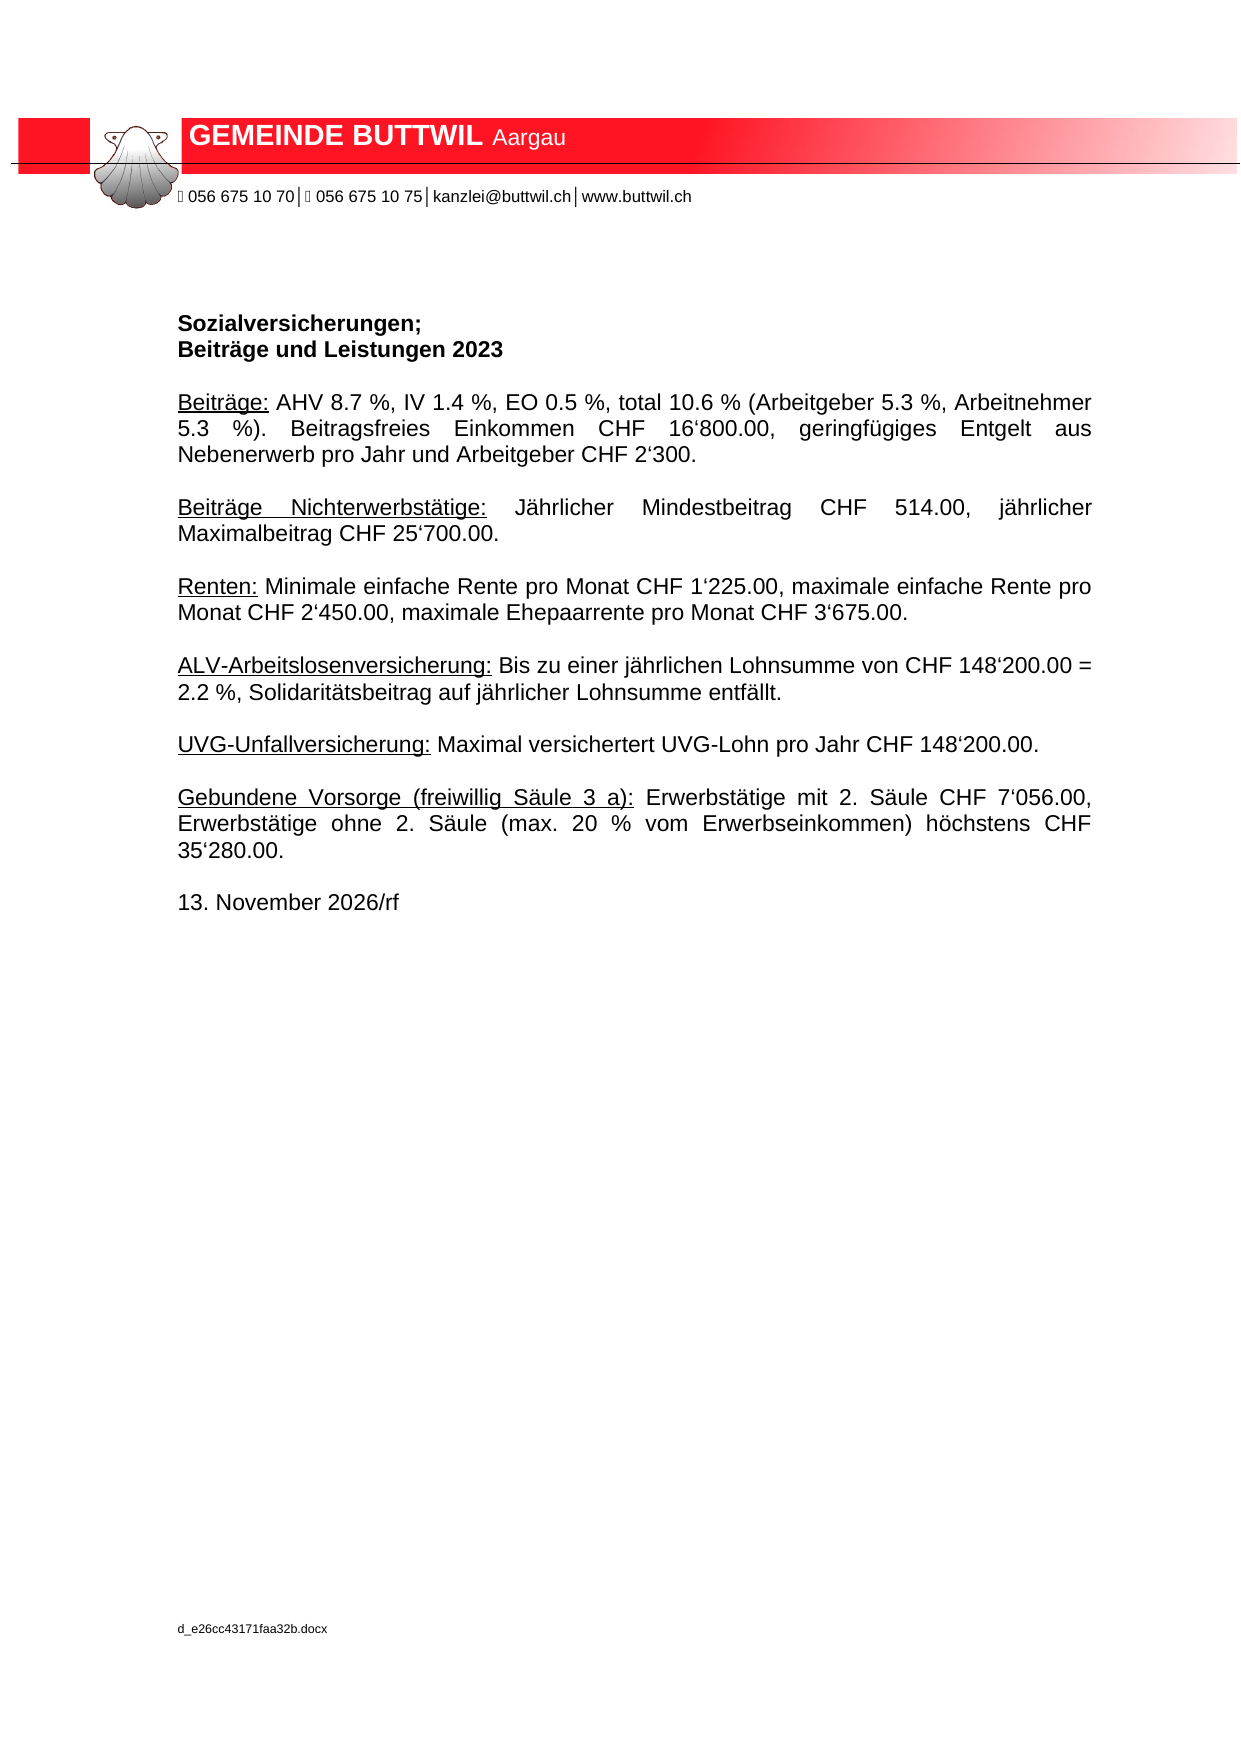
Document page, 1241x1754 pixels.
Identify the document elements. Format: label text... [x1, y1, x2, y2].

text ALV-Arbeitslosenversicherung: Bis zu einer jährlichen Lohnsumme von CHF 148‘200.00 = 2.2 %, Solidaritätsbeitrag auf jährlicher Lohnsumme entfällt. [177, 652, 1092, 705]
picture [18, 118, 1238, 163]
text Renten: Minimale einfache Rente pro Monat CHF 1‘225.00, maximale einfache Rente pro Monat CHF 2‘450.00, maximale Ehepaarrente pro Monat CHF 3‘675.00. [177, 573, 1092, 626]
text Beiträge und Leistungen 2023 [177, 336, 1092, 362]
text UVG-Unfallversicherung: Maximal versichertert UVG-Lohn pro Jahr CHF 148‘200.00. [177, 731, 1092, 757]
text Beiträge: AHV 8.7 %, IV 1.4 %, EO 0.5 %, total 10.6 % (Arbeitgeber 5.3 %, Arbeitnehmer 5.3 %). Beitragsfreies Einkommen CHF 16‘800.00, geringfügiges Entgelt aus Nebenerwerb pro Jahr und Arbeitgeber CHF 2‘300. [177, 388, 1092, 468]
text Gebundene Vorsorge (freiwillig Säule 3 a): Erwerbstätige mit 2. Säule CHF 7‘056.00, Erwerbstätige ohne 2. Säule (max. 20 % vom Erwerbseinkommen) höchstens CHF 35‘280.00. [177, 784, 1092, 863]
text Sozialversicherungen; [177, 309, 1092, 336]
text Beiträge Nichterwerbstätige: Jährlicher Mindestbeitrag CHF 514.00, jährlicher Maximalbeitrag CHF 25‘700.00. [177, 494, 1092, 547]
picture [18, 164, 1238, 212]
text 2. Dezember 2022/rf [177, 889, 1092, 916]
